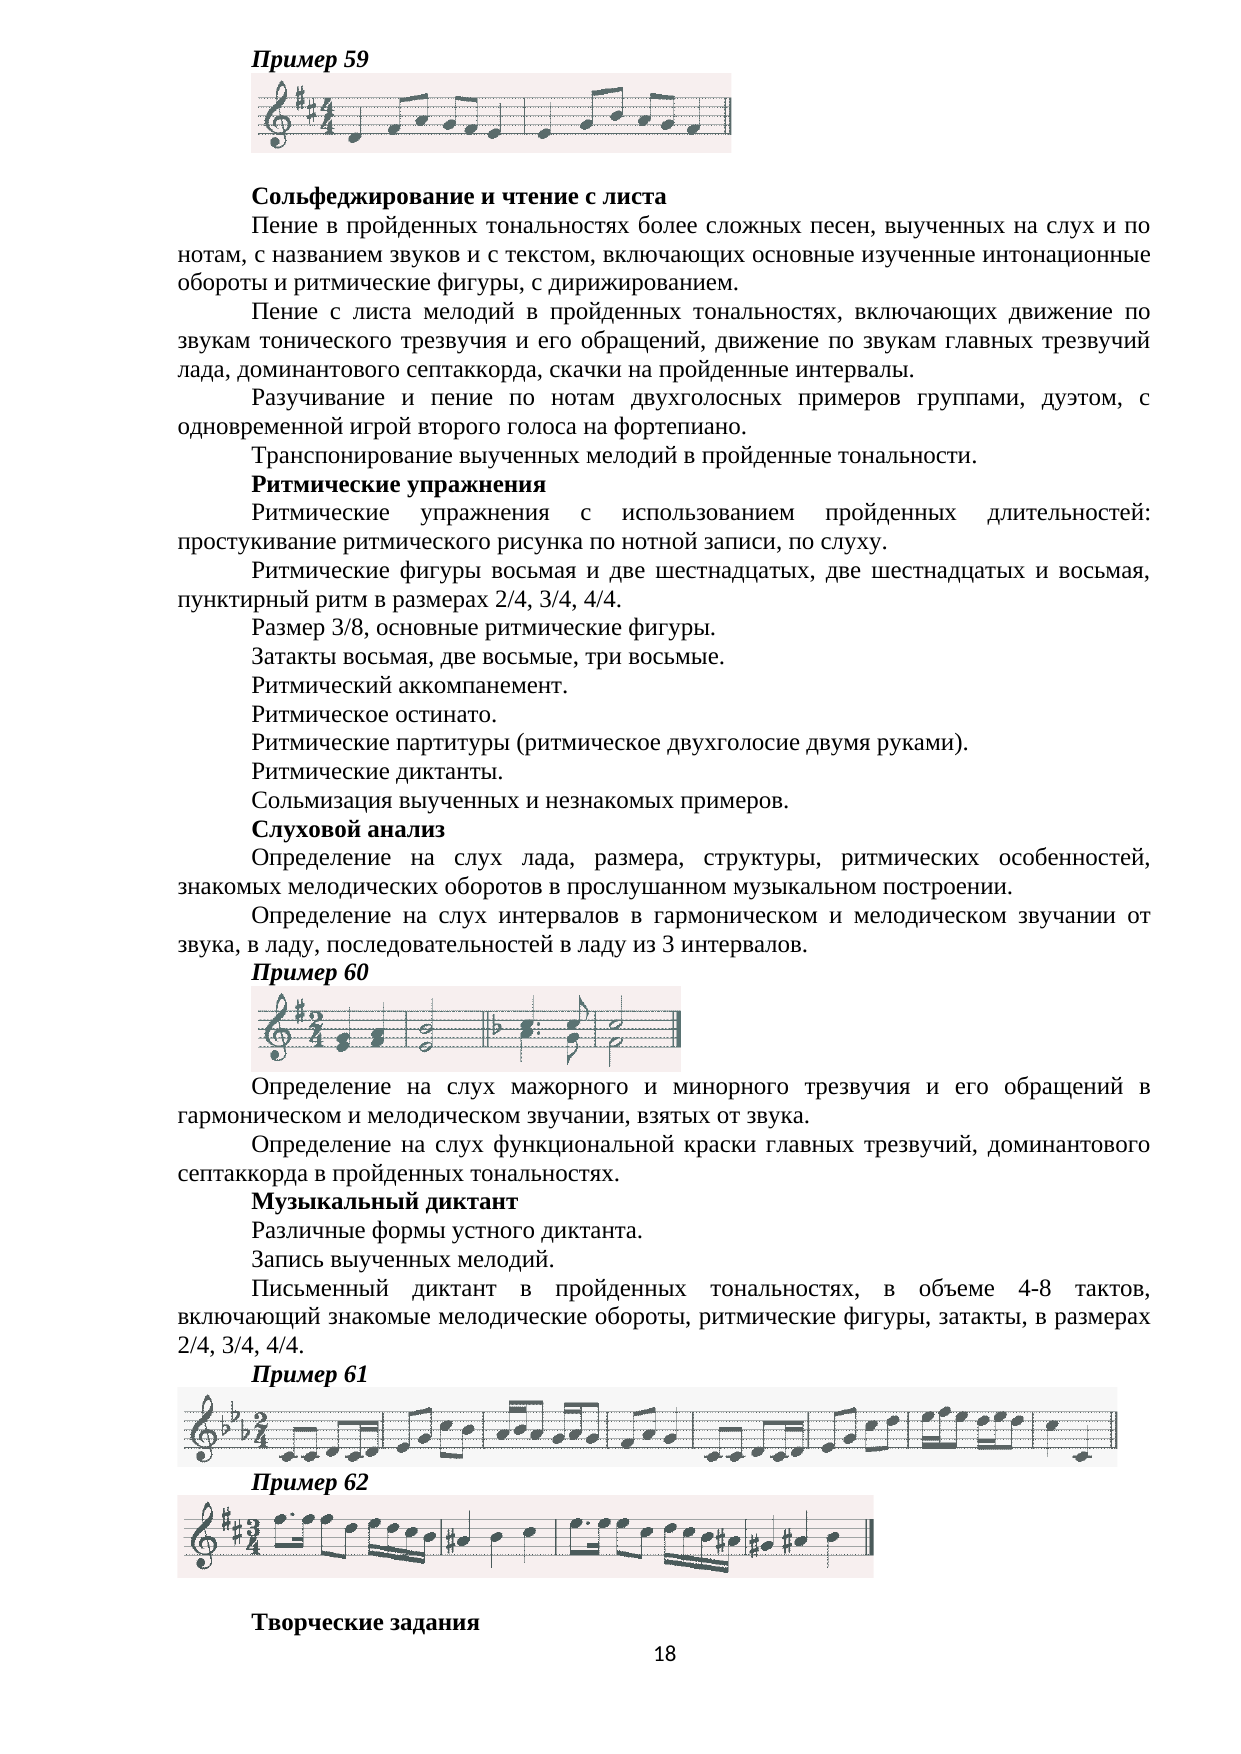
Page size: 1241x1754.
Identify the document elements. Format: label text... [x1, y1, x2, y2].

text Затакты восьмая, две восьмые, три восьмые. [177, 641, 1152, 670]
text Ритмические упражнения с использованием пройденных длительностей: простукивание ритмического рисунка по нотной записи, по слуху. [177, 497, 1152, 555]
text Пример 59 [177, 44, 1152, 73]
picture [251, 73, 732, 153]
text Различные формы устного диктанта. [177, 1215, 1152, 1244]
text Определение на слух лада, размера, структуры, ритмических особенностей, знакомых мелодических оборотов в прослушанном музыкальном построении. [177, 842, 1152, 900]
text Пример 62 [177, 1467, 1152, 1496]
text Музыкальный диктант [177, 1186, 1152, 1215]
text Сольмизация выученных и незнакомых примеров. [177, 785, 1152, 814]
text Разучивание и пение по нотам двухголосных примеров группами, дуэтом, с одновременной игрой второго голоса на фортепиано. [177, 382, 1152, 440]
text Запись выученных мелодий. [177, 1244, 1152, 1273]
text Ритмические диктанты. [177, 756, 1152, 785]
text Ритмические фигуры восьмая и две шестнадцатых, две шестнадцатых и восьмая, пунктирный ритм в размерах 2/4, 3/4, 4/4. [177, 555, 1152, 612]
text Пение в пройденных тональностях более сложных песен, выученных на слух и по нотам, с названием звуков и с текстом, включающих основные изученные интонационные обороты и ритмические фигуры, с дирижированием. [177, 210, 1152, 296]
text Определение на слух функциональной краски главных трезвучий, доминантового септаккорда в пройденных тональностях. [177, 1129, 1152, 1186]
picture [177, 1387, 1118, 1467]
picture [177, 1495, 874, 1578]
text Ритмическое остинато. [177, 699, 1152, 727]
text Ритмические упражнения [177, 469, 1152, 497]
text Пение с листа мелодий в пройденных тональностях, включающих движение по звукам тонического трезвучия и его обращений, движение по звукам главных трезвучий лада, доминантового септаккорда, скачки на пройденные интервалы. [177, 296, 1152, 382]
text Творческие задания [177, 1607, 1152, 1635]
picture [251, 986, 681, 1072]
text Ритмический аккомпанемент. [177, 670, 1152, 699]
text Слуховой анализ [177, 814, 1152, 842]
text Пример 61 [177, 1359, 1152, 1388]
text Определение на слух интервалов в гармоническом и мелодическом звучании от звука, в ладу, последовательностей в ладу из 3 интервалов. [177, 900, 1152, 957]
text Определение на слух мажорного и минорного трезвучия и его обращений в гармоническом и мелодическом звучании, взятых от звука. [177, 1071, 1152, 1129]
text Сольфеджирование и чтение с листа [177, 181, 1152, 210]
text Транспонирование выученных мелодий в пройденные тональности. [177, 440, 1152, 469]
text Ритмические партитуры (ритмическое двухголосие двумя руками). [177, 727, 1152, 756]
text Письменный диктант в пройденных тональностях, в объеме 4-8 тактов, включающий знакомые мелодические обороты, ритмические фигуры, затакты, в размерах 2/4, 3/4, 4/4. [177, 1273, 1152, 1359]
text Размер 3/8, основные ритмические фигуры. [177, 612, 1152, 641]
text Пример 60 [177, 957, 1152, 986]
